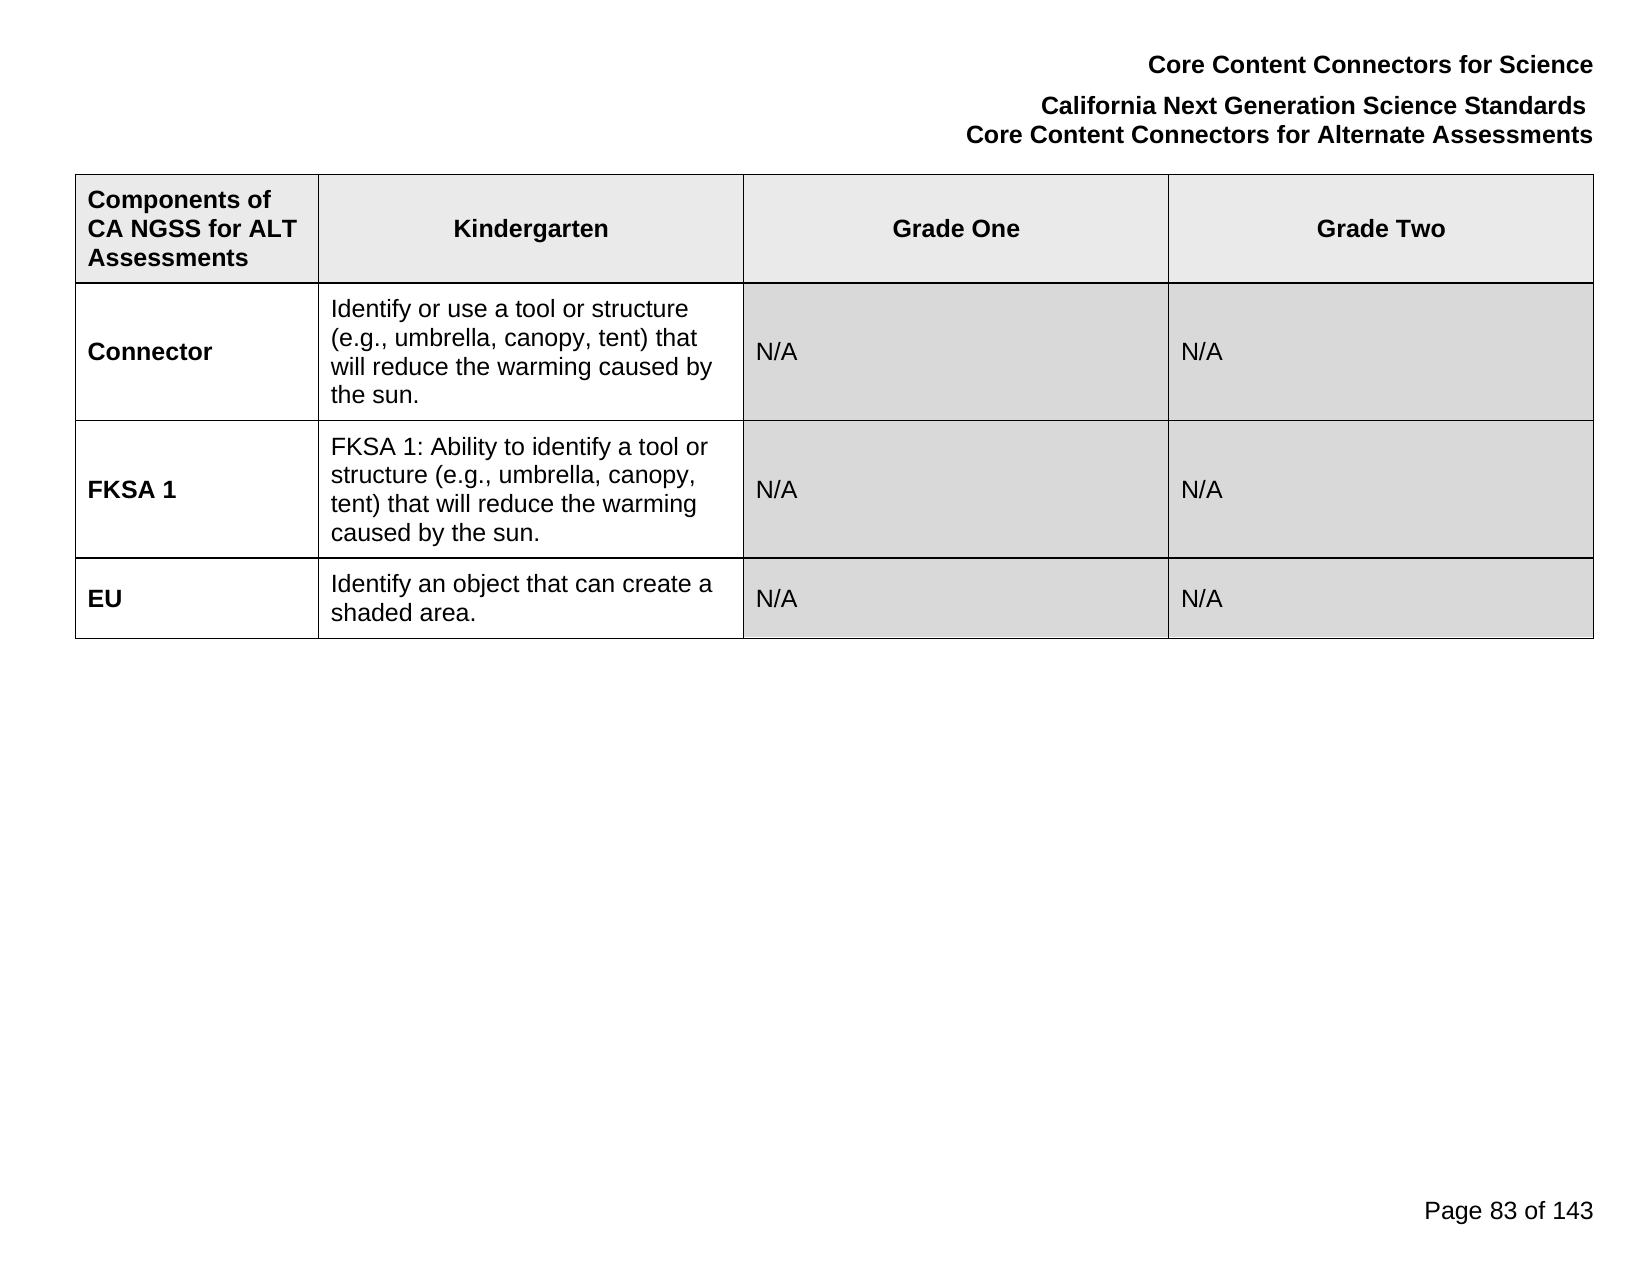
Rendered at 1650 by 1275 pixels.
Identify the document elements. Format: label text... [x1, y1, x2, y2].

table_header Grade One [744, 175, 1168, 282]
table_cell FKSA 1: Ability to identify a tool or structure (e.g., umbrella, canopy, tent) that will reduce the warming caused by the sun. [319, 421, 743, 557]
table_cell EU [76, 559, 318, 637]
table_cell N/A [744, 284, 1168, 420]
table_cell Identify an object that can create a shaded area. [319, 559, 743, 637]
table_cell N/A [1169, 284, 1593, 420]
table_cell N/A [744, 559, 1168, 637]
table_header Components of CA NGSS for ALT Assessments [76, 175, 318, 282]
table_cell N/A [1169, 421, 1593, 557]
table_cell Identify or use a tool or structure (e.g., umbrella, canopy, tent) that will reduce the warming caused by the sun. [319, 284, 743, 420]
table_cell N/A [1169, 559, 1593, 637]
table_cell FKSA 1 [76, 421, 318, 557]
table_header Grade Two [1169, 175, 1593, 282]
table_header Kindergarten [319, 175, 743, 282]
table_cell N/A [744, 421, 1168, 557]
table_cell Connector [76, 284, 318, 420]
